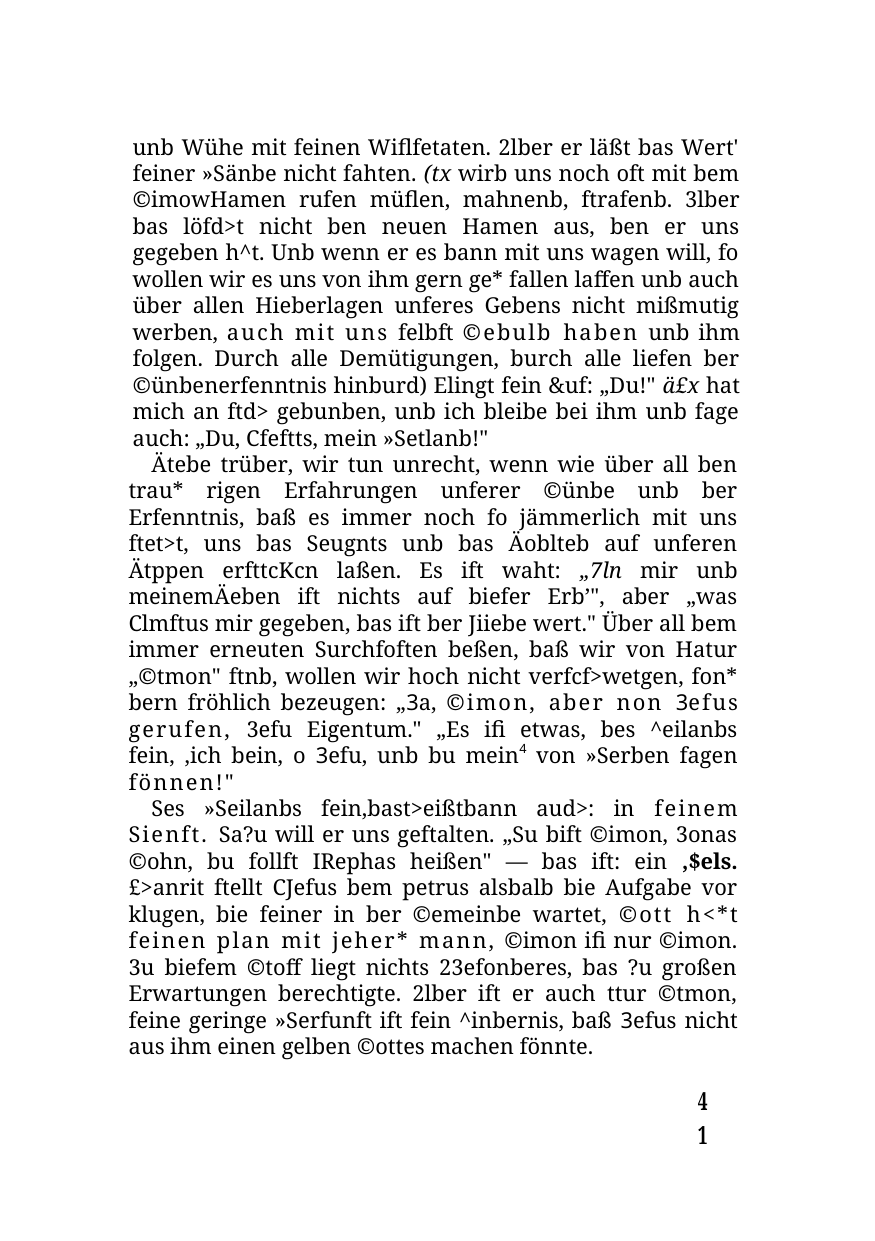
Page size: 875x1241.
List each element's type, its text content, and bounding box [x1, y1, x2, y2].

text Ses »Seilanbs fein,bast>eißtbann aud>: in feinem Sienft. Sa?u will er uns geftalten. „Su bift ©imon, 3onas ©ohn, bu follft IRephas heißen" — bas ift: ein ,$els. £>anrit ftellt CJefus bem petrus alsbalb bie Aufgabe vor klugen, bie feiner in ber ©emeinbe wartet, ©ott h<*t feinen plan mit jeher* mann, ©imon ifi nur ©imon. 3u biefem ©toff liegt nichts 23efonberes, bas ?u großen Erwartungen berechtigte. 2lber ift er auch ttur ©tmon, feine geringe »Serfunft ift fein ^inbernis, baß 3efus nicht aus ihm einen gelben ©ottes machen fönnte. [128, 795, 738, 1060]
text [132, 134, 740, 451]
text Ätebe trüber, wir tun unrecht, wenn wie über all ben trau* rigen Erfahrungen unferer ©ünbe unb ber Erfenntnis, baß es immer noch fo jämmerlich mit uns ftet>t, uns bas Seugnts unb bas Äoblteb auf unferen Ätppen erfttcKcn laßen. Es ift waht: „7ln mir unb meinemÄeben ift nichts auf biefer Erb’", aber „was Clmftus mir gegeben, bas ift ber Jiiebe wert." Über all bem immer erneuten Surchfoften beßen, baß wir von Hatur „©tmon" ftnb, wollen wir hoch nicht verfcf>wetgen, fon* bern fröhlich bezeugen: „3a, ©imon, aber non 3efus gerufen, 3efu Eigentum." „Es ifi etwas, bes ^eilanbs fein, ,ich bein, o 3efu, unb bu mein4 von »Serben fagen fönnen!" [128, 451, 738, 795]
